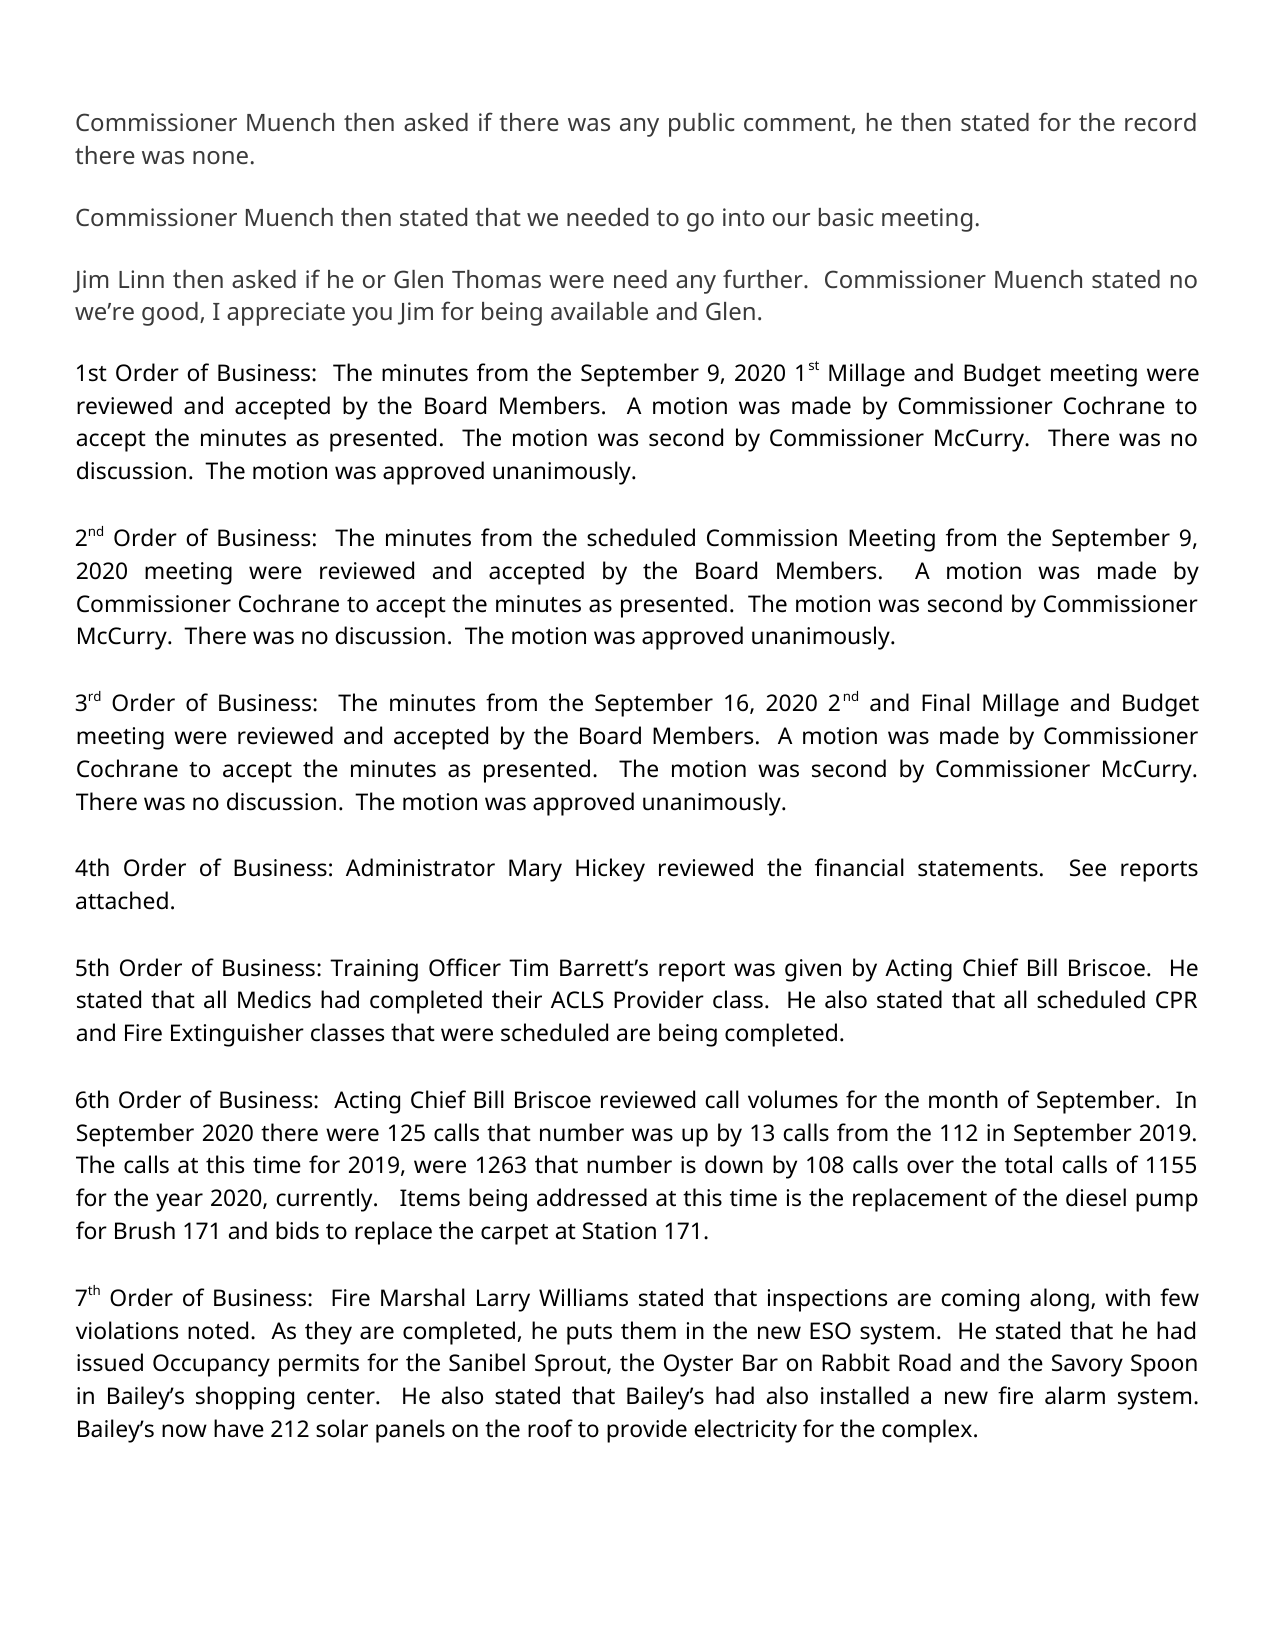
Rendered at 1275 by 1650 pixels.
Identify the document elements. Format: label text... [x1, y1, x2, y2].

text 2nd Order of Business: The minutes from the scheduled Commission Meeting from the September 9, 2020 meeting were reviewed and accepted by the Board Members. A motion was made by Commissioner Cochrane to accept the minutes as presented. The motion was second by Commissioner McCurry. There was no discussion. The motion was approved unanimously. [74, 522, 1200, 652]
text 5th Order of Business: Training Officer Tim Barrett’s report was given by Acting Chief Bill Briscoe. He stated that all Medics had completed their ACLS Provider class. He also stated that all scheduled CPR and Fire Extinguisher classes that were scheduled are being completed. [74, 952, 1200, 1048]
text 3rd Order of Business: The minutes from the September 16, 2020 2nd and Final Millage and Budget meeting were reviewed and accepted by the Board Members. A motion was made by Commissioner Cochrane to accept the minutes as presented. The motion was second by Commissioner McCurry. There was no discussion. The motion was approved unanimously. [74, 687, 1200, 817]
text 4th Order of Business: Administrator Mary Hickey reviewed the financial statements. See reports attached. [75, 852, 1200, 916]
text 7th Order of Business: Fire Marshal Larry Williams stated that inspections are coming along, with few violations noted. As they are completed, he puts them in the new ESO system. He stated that he had issued Occupancy permits for the Sanibel Sprout, the Oyster Bar on Rabbit Road and the Savory Spoon in Bailey’s shopping center. He also stated that Bailey’s had also installed a new fire alarm system. Bailey’s now have 212 solar panels on the roof to provide electricity for the complex. [74, 1282, 1200, 1444]
text Commissioner Muench then asked if there was any public comment, he then stated for the record there was none. [75, 106, 1200, 171]
text Jim Linn then asked if he or Glen Thomas were need any further. Commissioner Muench stated no we’re good, I appreciate you Jim for being available and Glen. [75, 262, 1200, 328]
text 1st Order of Business: The minutes from the September 9, 2020 1st Millage and Budget meeting were reviewed and accepted by the Board Members. A motion was made by Commissioner Cochrane to accept the minutes as presented. The motion was second by Commissioner McCurry. There was no discussion. The motion was approved unanimously. [74, 357, 1200, 486]
text Commissioner Muench then stated that we needed to go into our basic meeting. [75, 201, 1200, 233]
text 6th Order of Business: Acting Chief Bill Briscoe reviewed call volumes for the month of September. In September 2020 there were 125 calls that number was up by 13 calls from the 112 in September 2019. The calls at this time for 2019, were 1263 that number is down by 108 calls over the total calls of 1155 for the year 2020, currently. Items being addressed at this time is the replacement of the diesel pump for Brush 171 and bids to replace the carpet at Station 171. [74, 1084, 1200, 1246]
